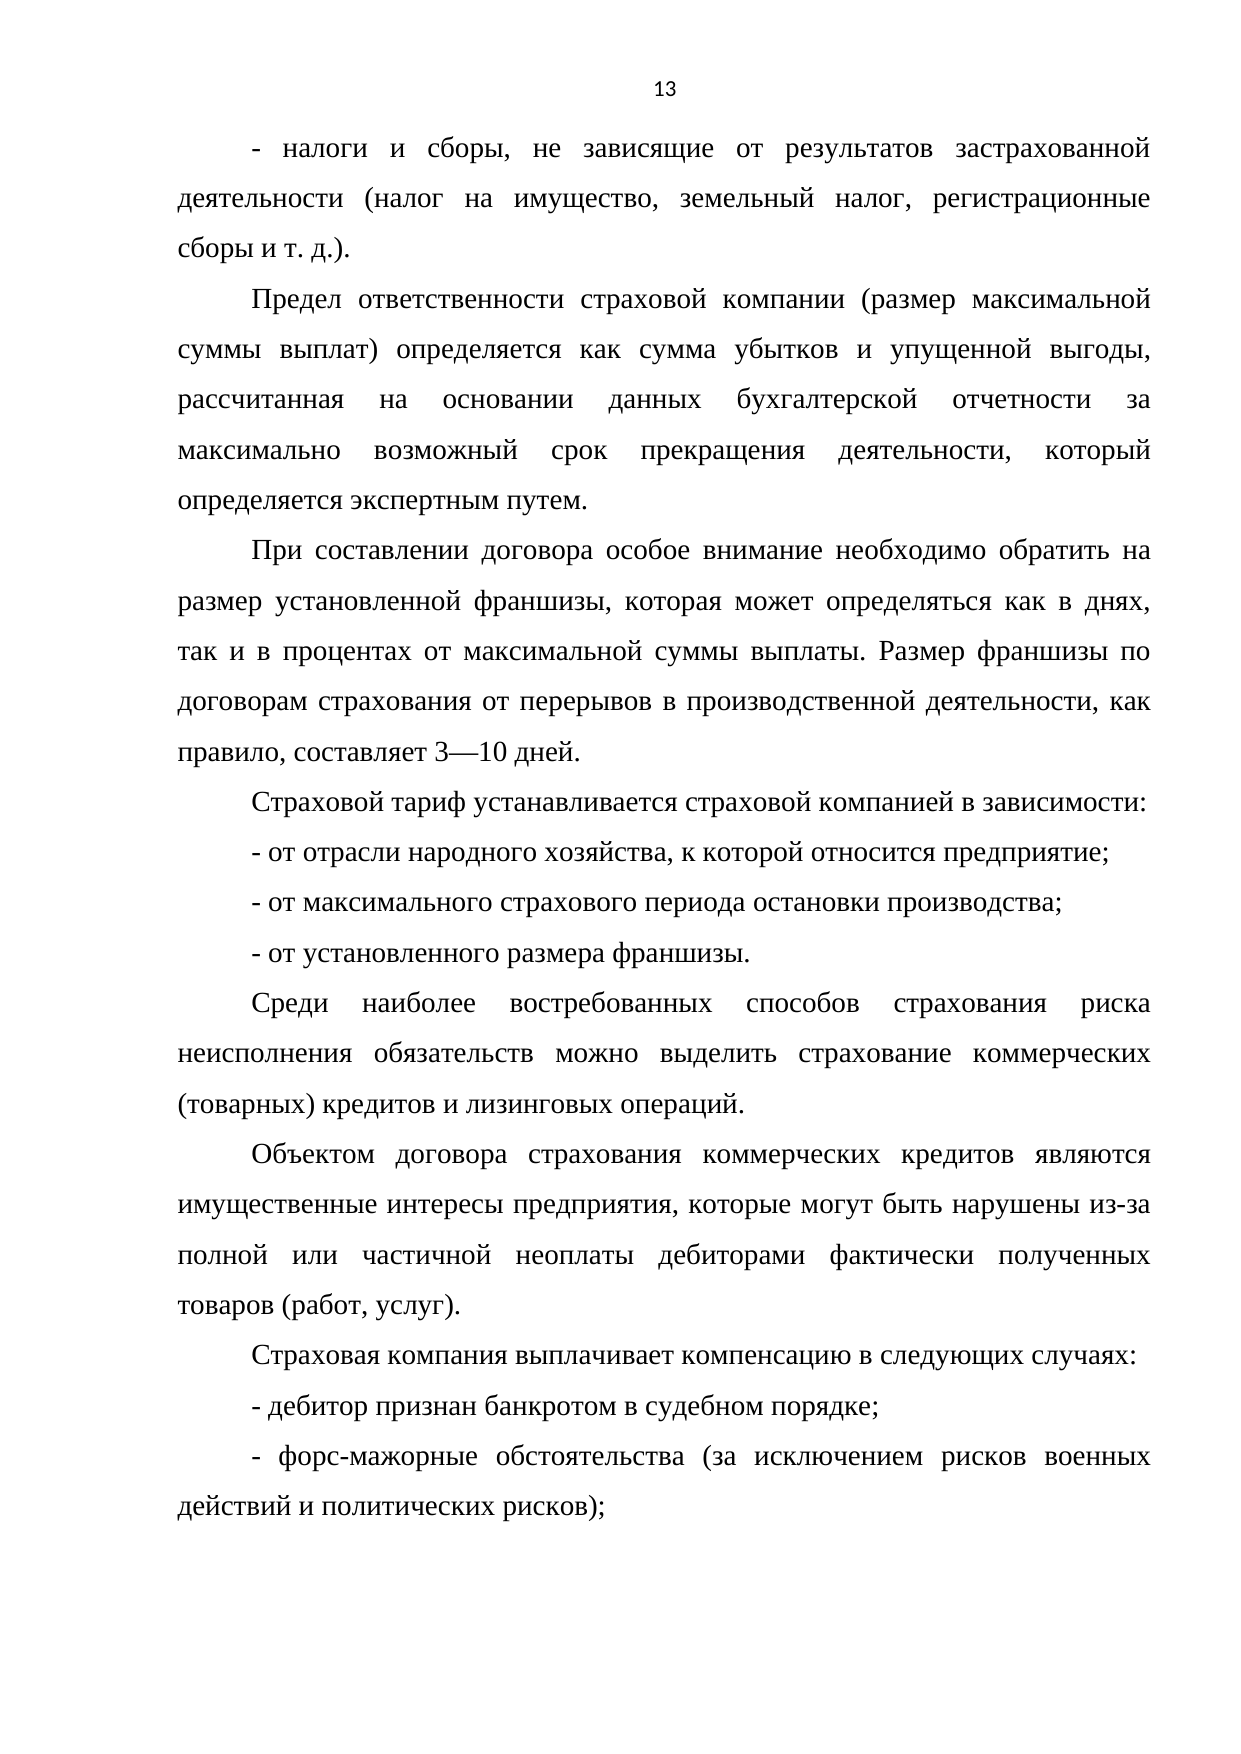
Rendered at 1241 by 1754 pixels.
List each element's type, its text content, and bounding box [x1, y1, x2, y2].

text Среди наиболее востребованных способов страхования риска неисполнения обязательств можно выделить страхование коммерческих (товарных) кредитов и лизинговых операций. [177, 985, 1152, 1119]
text - форс-мажорные обстоятельства (за исключением рисков военных действий и политических рисков); [177, 1438, 1152, 1522]
text - дебитор признан банкротом в судебном порядке; [177, 1388, 1152, 1421]
text Предел ответственности страховой компании (размер максимальной суммы выплат) определяется как сумма убытков и упущенной выгоды, рассчитанная на основании данных бухгалтерской отчетности за максимально возможный срок прекращения деятельности, который определяется экспертным путем. [177, 281, 1152, 516]
text Объектом договора страхования коммерческих кредитов являются имущественные интересы предприятия, которые могут быть нарушены из-за полной или частичной неоплаты дебиторами фактически полученных товаров (работ, услуг). [177, 1136, 1152, 1321]
text - от установленного размера франшизы. [177, 935, 1152, 968]
text - налоги и сборы, не зависящие от результатов застрахованной деятельности (налог на имущество, земельный налог, регистрационные сборы и т. д.). [177, 130, 1152, 264]
text - от отрасли народного хозяйства, к которой относится предприятие; [177, 834, 1152, 868]
text Страховой тариф устанавливается страховой компанией в зависимости: [177, 784, 1152, 817]
text При составлении договора особое внимание необходимо обратить на размер установленной франшизы, которая может определяться как в днях, так и в процентах от максимальной суммы выплаты. Размер франшизы по договорам страхования от перерывов в производственной деятельности, как правило, составляет 3—10 дней. [177, 532, 1152, 767]
text Страховая компания выплачивает компенсацию в следующих случаях: [177, 1337, 1152, 1371]
text - от максимального страхового периода остановки производства; [177, 884, 1152, 918]
